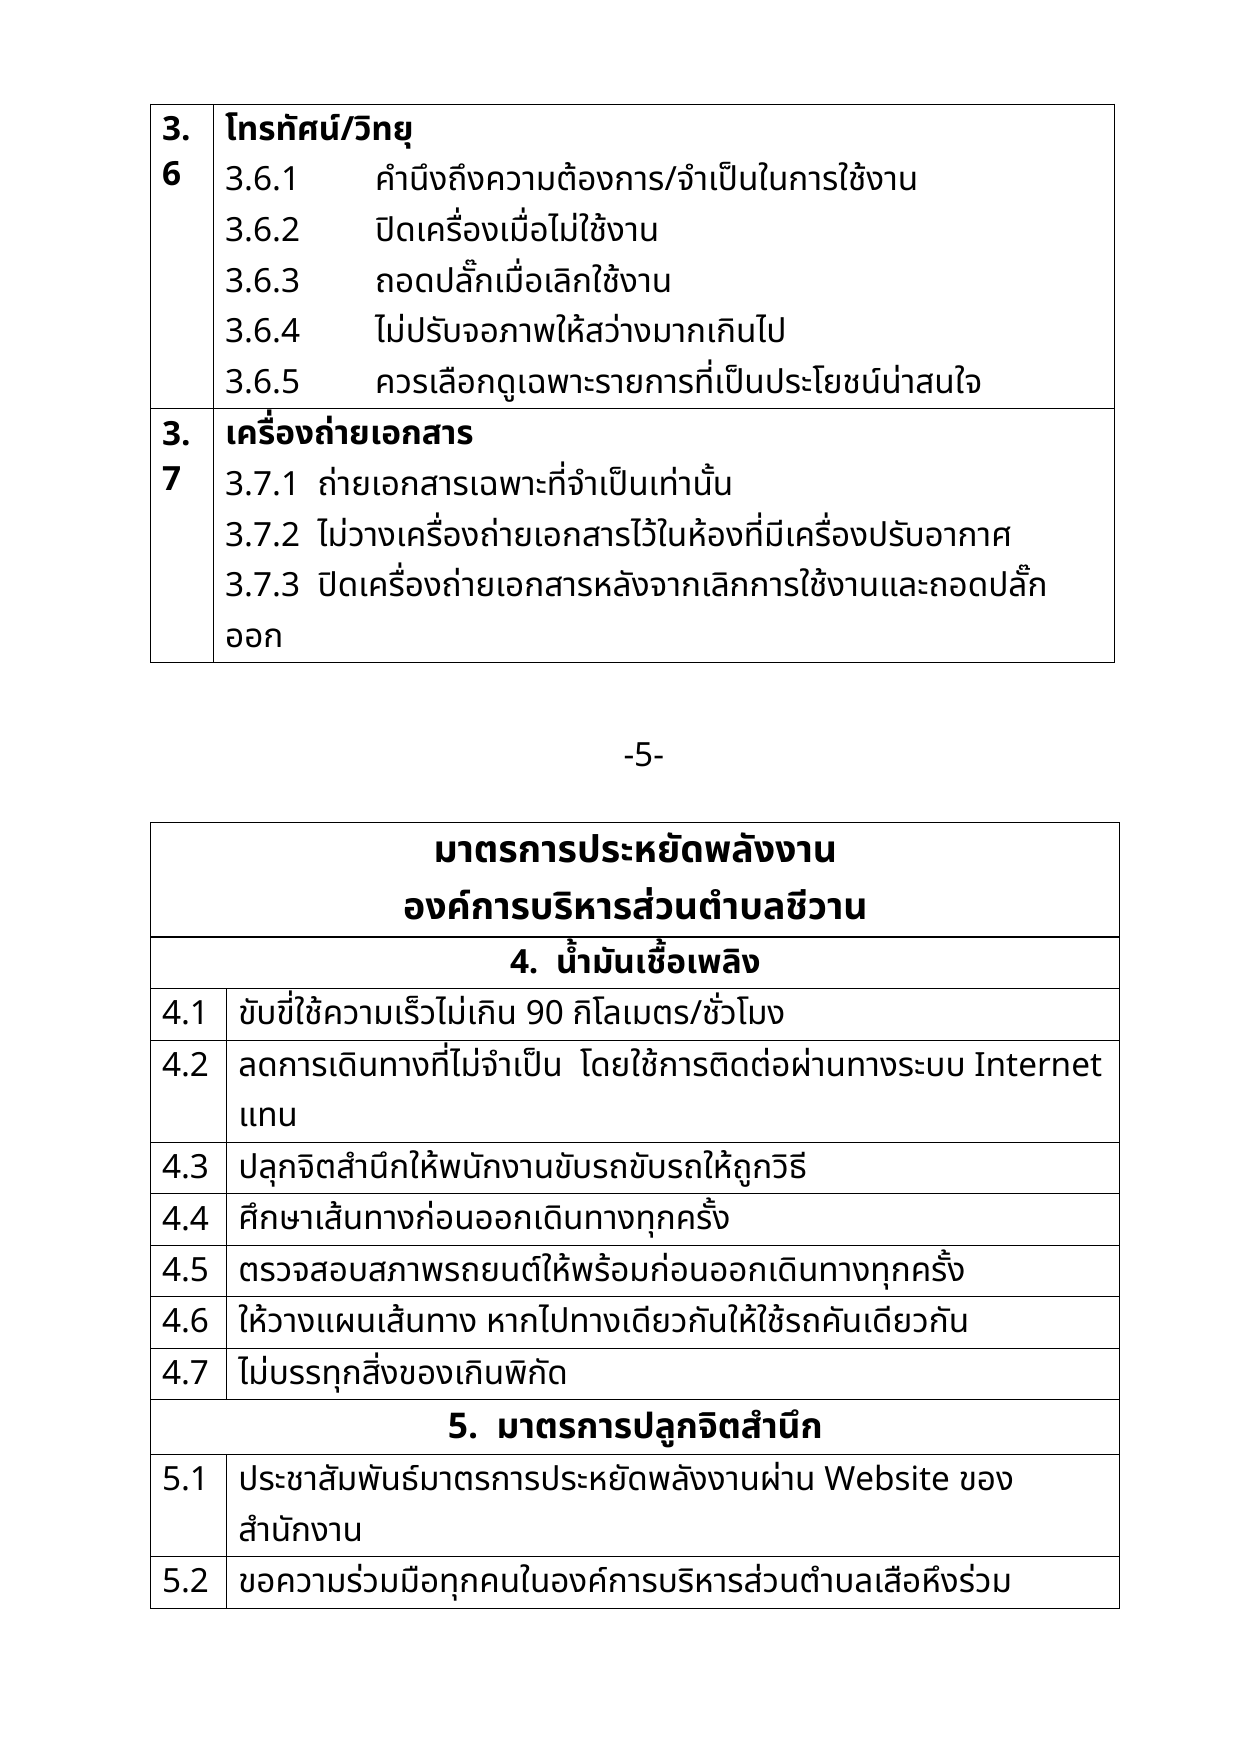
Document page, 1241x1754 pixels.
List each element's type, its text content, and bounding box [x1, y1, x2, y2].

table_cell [227, 1557, 1119, 1607]
text -5- [150, 731, 1137, 777]
table_cell 3.7 [151, 409, 213, 662]
table_cell 4.3 [151, 1143, 226, 1193]
table_cell เครื่องถ่ายเอกสาร 3.7.1 ถ่ายเอกสารเฉพาะที่จำเป็นเท่านั้น 3.7.2 ไม่วางเครื่องถ่ายเอกสารไว้ในห้องที่มีเครื่องปรับอากาศ 3.7.3 ปิดเครื่องถ่ายเอกสารหลังจากเลิกการใช้งานและถอดปลั๊กออก [214, 409, 1114, 662]
table_cell 3.6 [151, 105, 213, 408]
table_cell ลดการเดินทางที่ไม่จำเป็น โดยใช้การติดต่อผ่านทางระบบ Internet แทน [227, 1041, 1119, 1142]
table_cell ปลุกจิตสำนึกให้พนักงานขับรถขับรถให้ถูกวิธี [227, 1143, 1119, 1193]
table_cell 5.2 [151, 1557, 226, 1607]
table_cell 4.6 [151, 1297, 226, 1348]
table_cell ประชาสัมพันธ์มาตรการประหยัดพลังงานผ่าน Website ของสำนักงาน [227, 1455, 1119, 1556]
table_cell 4.1 [151, 989, 226, 1040]
table_cell 4.2 [151, 1041, 226, 1142]
table_cell 4.7 [151, 1349, 226, 1399]
table_cell 4. น้ำมันเชื้อเพลิง [151, 938, 1119, 988]
table_cell ศึกษาเส้นทางก่อนออกเดินทางทุกครั้ง [227, 1194, 1119, 1245]
table_cell ขับขี่ใช้ความเร็วไม่เกิน 90 กิโลเมตร/ชั่วโมง [227, 989, 1119, 1040]
table_cell 4.5 [151, 1246, 226, 1296]
table_cell ไม่บรรทุกสิ่งของเกินพิกัด [227, 1349, 1119, 1399]
table_cell 4.4 [151, 1194, 226, 1245]
table_cell ตรวจสอบสภาพรถยนต์ให้พร้อมก่อนออกเดินทางทุกครั้ง [227, 1246, 1119, 1296]
table_cell ให้วางแผนเส้นทาง หากไปทางเดียวกันให้ใช้รถคันเดียวกัน [227, 1297, 1119, 1348]
table_cell 5.1 [151, 1455, 226, 1556]
table_cell โทรทัศน์/วิทยุ คำนึงถึงความต้องการ/จำเป็นในการใช้งาน ปิดเครื่องเมื่อไม่ใช้งาน ถอดปลั๊กเมื่อเลิกใช้งาน ไม่ปรับจอภาพให้สว่างมากเกินไป ควรเลือกดูเฉพาะรายการที่เป็นประโยชน์น่าสนใจ [214, 105, 1114, 408]
table_header มาตรการประหยัดพลังงาน องค์การบริหารส่วนตำบลชีวาน [151, 823, 1119, 936]
table_cell 5. มาตรการปลูกจิตสำนึก [151, 1400, 1119, 1454]
